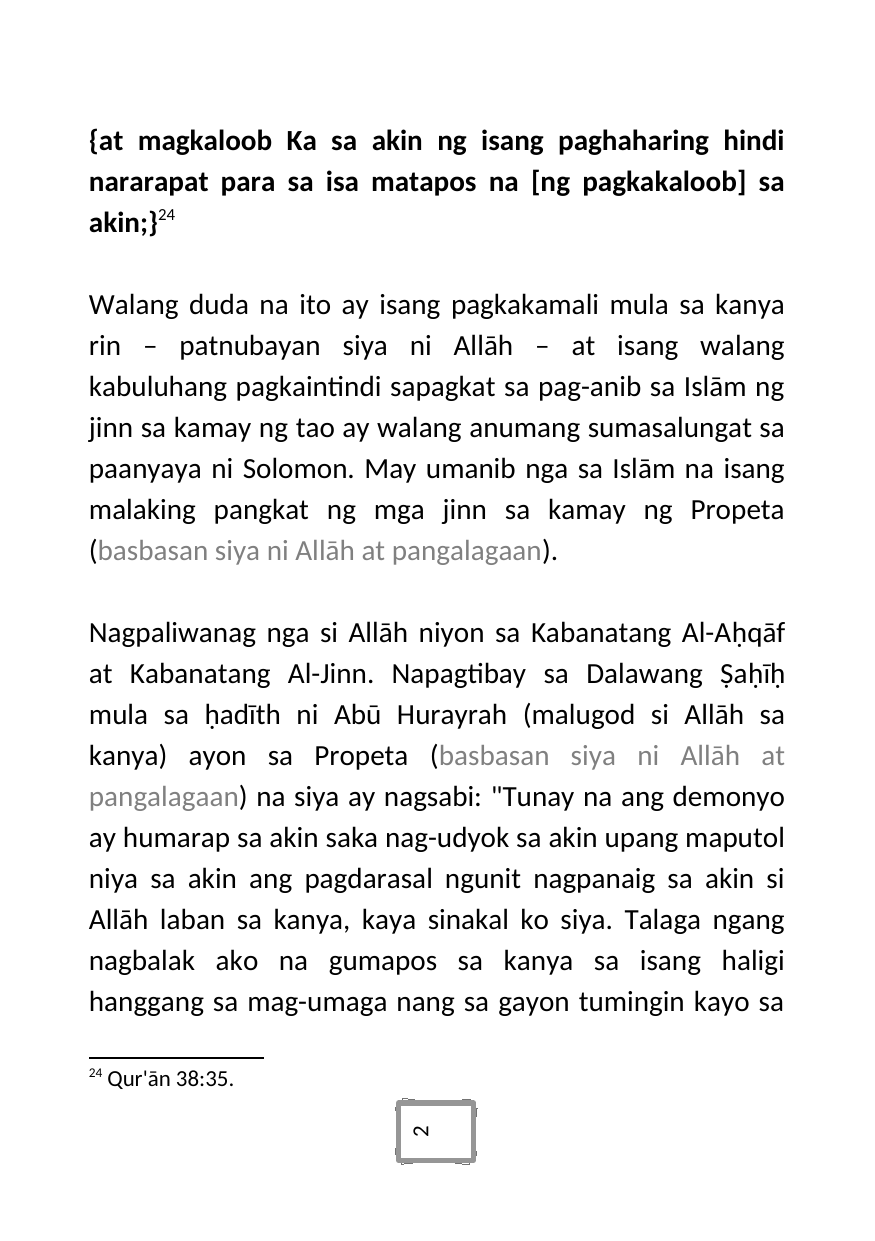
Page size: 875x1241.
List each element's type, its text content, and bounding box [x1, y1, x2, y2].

text {at magkaloob Ka sa akin ng isang paghaharing hindi nararapat para sa isa matapos na [ng pagkakaloob] sa akin;} [89, 122, 785, 239]
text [89, 614, 785, 1018]
text Walang duda na ito ay isang pagkakamali mula sa kanya rin – patnubayan siya ni Allāh – at isang walang kabuluhang pagkaintindi sapagkat sa pag-anib sa Islām ng jinn sa kamay ng tao ay walang anumang sumasalungat sa paanyaya ni Solomon. May umanib nga sa Islām na isang malaking pangkat ng mga jinn sa kamay ng Propeta (basbasan siya ni Allāh at pangalagaan). [89, 286, 785, 567]
